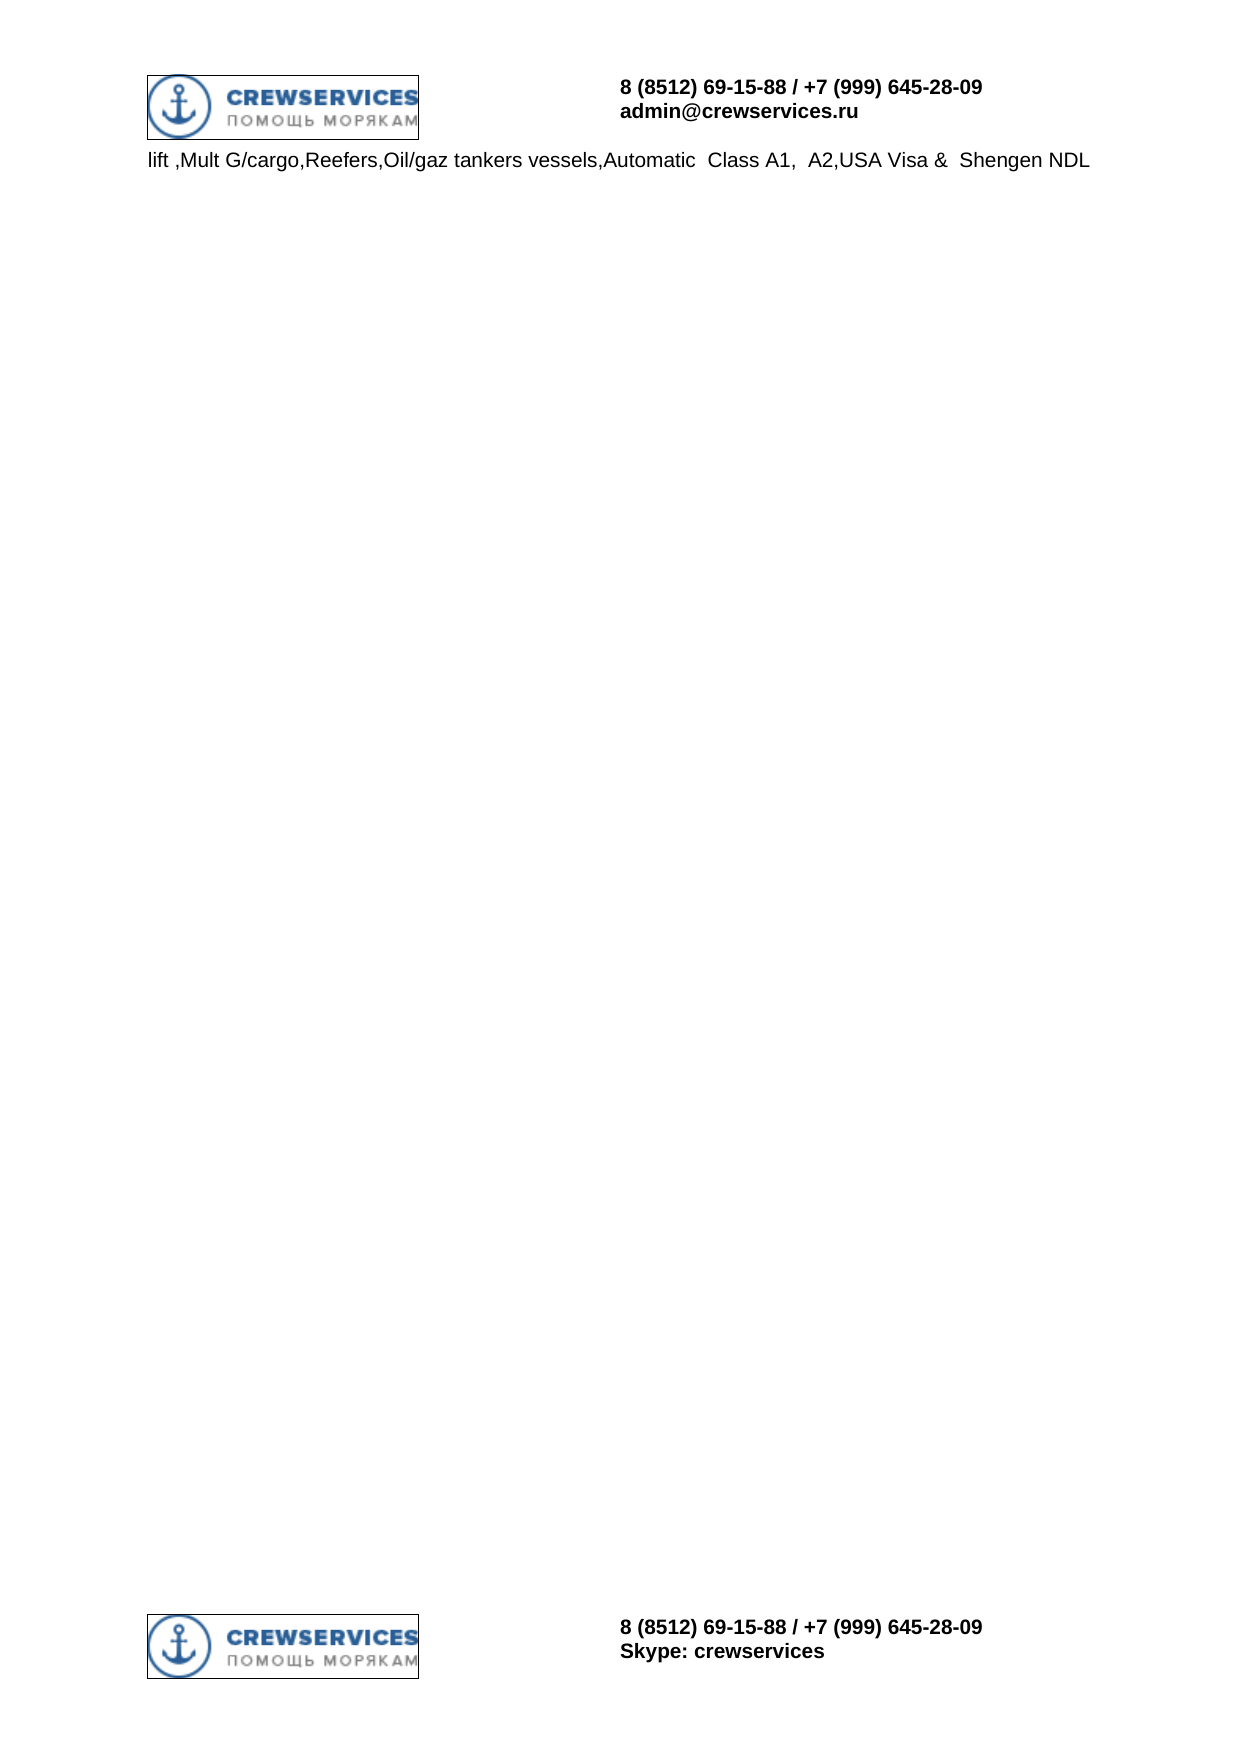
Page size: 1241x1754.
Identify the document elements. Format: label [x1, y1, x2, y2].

text [148, 148, 1092, 172]
picture [148, 76, 418, 139]
picture [148, 1615, 418, 1678]
